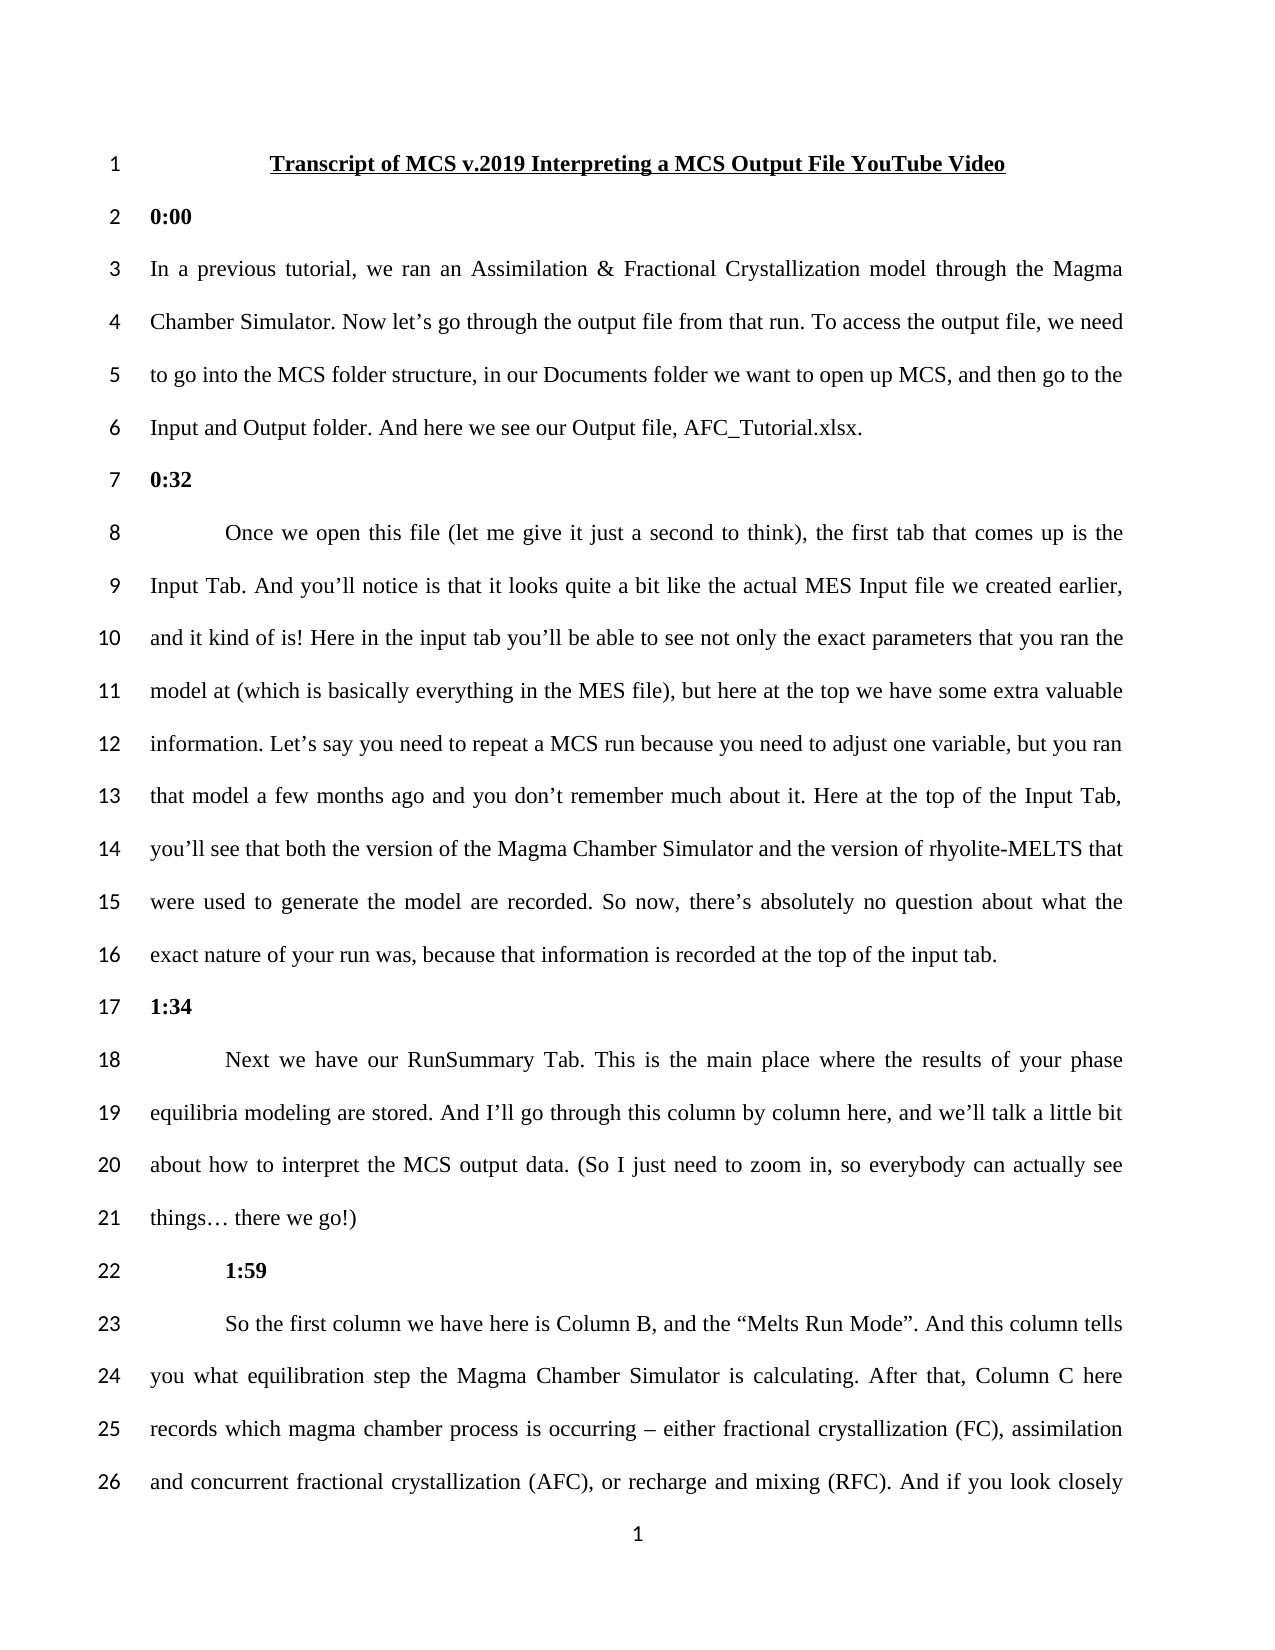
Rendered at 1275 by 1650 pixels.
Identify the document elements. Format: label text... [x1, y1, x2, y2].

text Once we open this file (let me give it just a second to think), the first tab that comes up is the Input Tab. And you’ll notice is that it looks quite a bit like the actual MES Input file we created earlier, and it kind of is! Here in the input tab you’ll be able to see not only the exact parameters that you ran the model at (which is basically everything in the MES file), but here at the top we have some extra valuable information. Let’s say you need to repeat a MCS run because you need to adjust one variable, but you ran that model a few months ago and you don’t remember much about it. Here at the top of the Input Tab, you’ll see that both the version of the Magma Chamber Simulator and the version of rhyolite-MELTS that were used to generate the model are recorded. So now, there’s absolutely no question about what the exact nature of your run was, because that information is recorded at the top of the input tab. [150, 519, 1125, 967]
text 1:59 [150, 1257, 1125, 1283]
text In a previous tutorial, we ran an Assimilation & Fractional Crystallization model through the Magma Chamber Simulator. Now let’s go through the output file from that run. To access the output file, we need to go into the MCS folder structure, in our Documents folder we want to open up MCS, and then go to the Input and Output folder. And here we see our Output file, AFC_Tutorial.xlsx. [150, 255, 1125, 440]
text Transcript of MCS v.2019 Interpreting a MCS Output File YouTube Video [150, 150, 1125, 176]
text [150, 1309, 1125, 1494]
text Next we have our RunSummary Tab. This is the main place where the results of your phase equilibria modeling are stored. And I’ll go through this column by column here, and we’ll talk a little bit about how to interpret the MCS output data. (So I just need to zoom in, so everybody can actually see things… there we go!) [150, 1046, 1125, 1231]
text 0:00 [150, 203, 1125, 229]
text 1:34 [150, 993, 1125, 1020]
text 0:32 [150, 466, 1125, 493]
